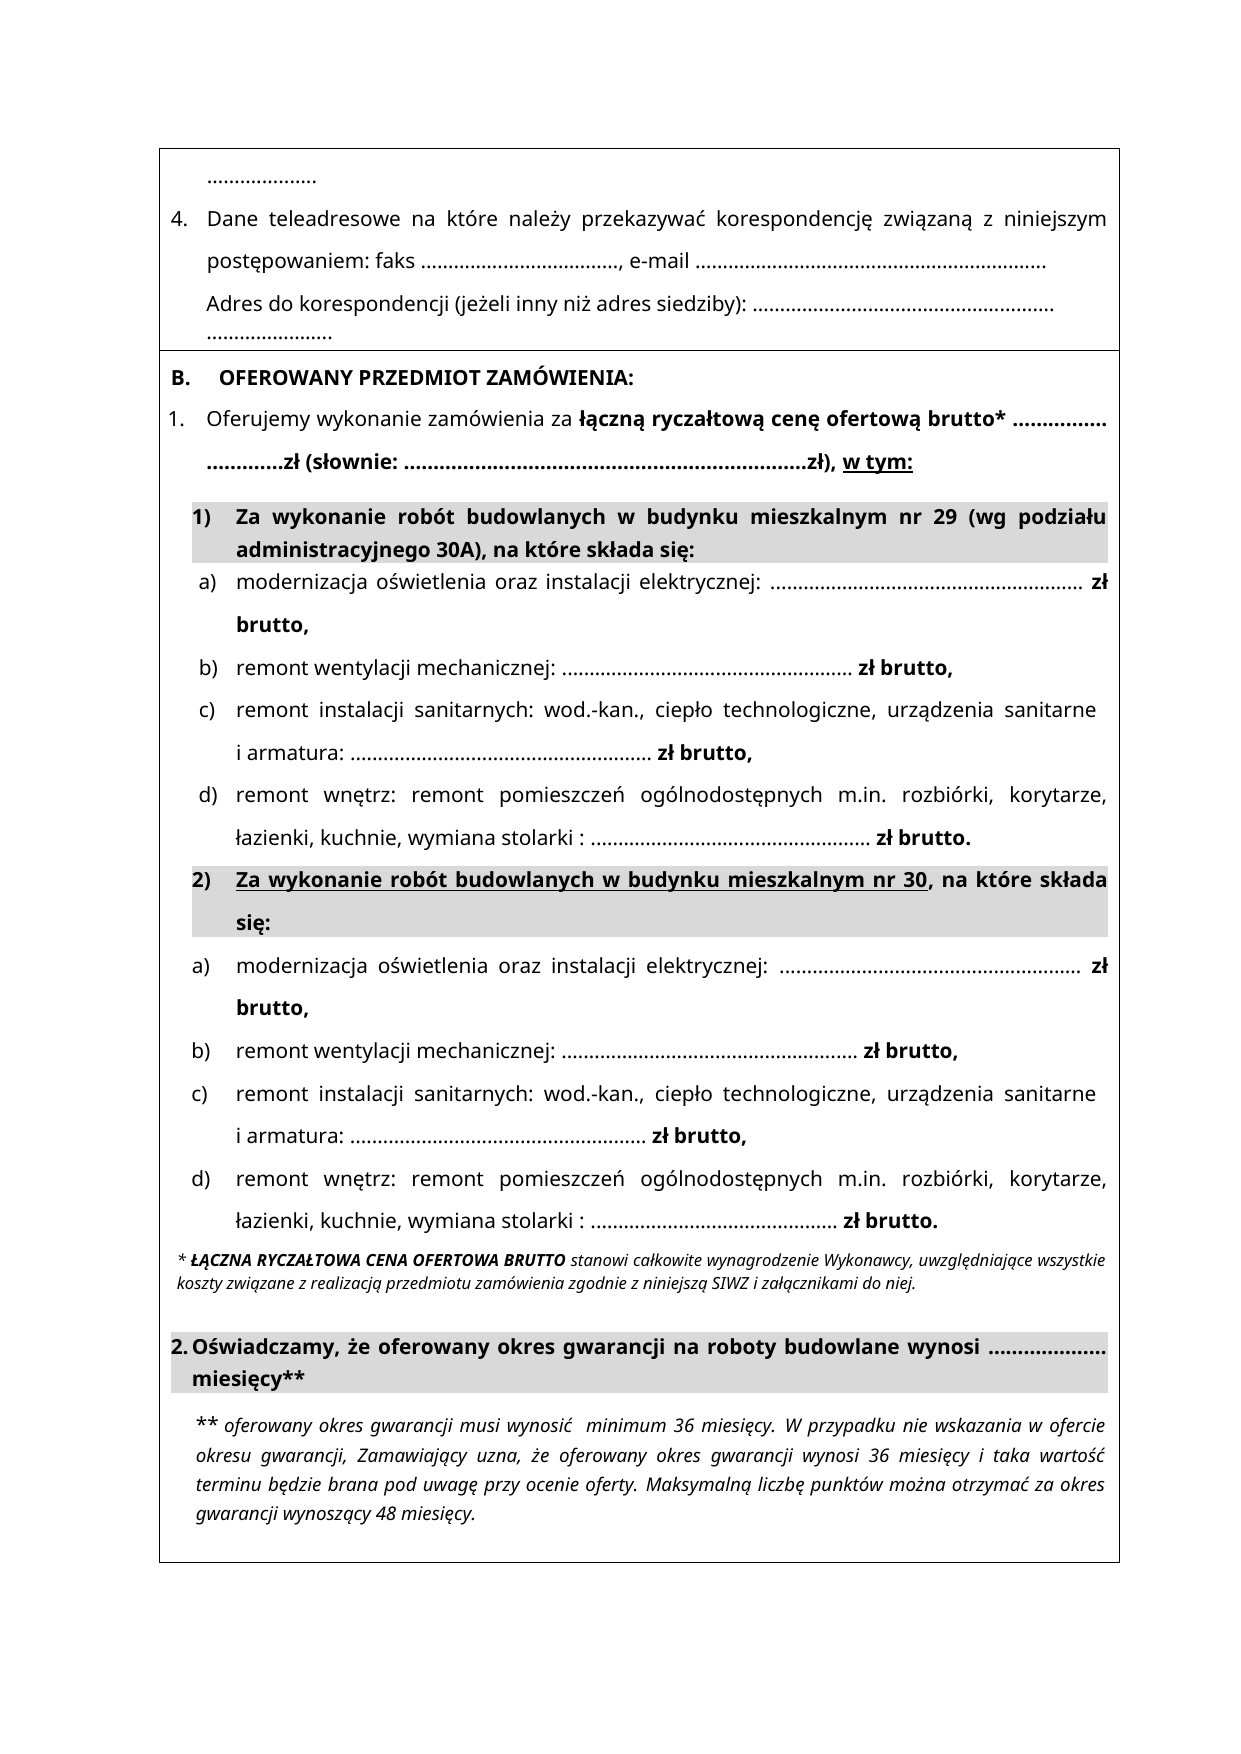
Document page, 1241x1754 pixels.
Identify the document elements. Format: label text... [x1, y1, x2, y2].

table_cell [160, 149, 1119, 350]
table_cell OFEROWANY PRZEDMIOT ZAMÓWIENIA: Oferujemy wykonanie zamówienia za łączną ryczałtową cenę ofertową brutto* …………….….………zł (słownie: ………………………………………………..…………zł), w tym: Za wykonanie robót budowlanych w budynku mieszkalnym nr 29 (wg podziału administracyjnego 30A), na które składa się: modernizacja oświetlenia oraz instalacji elektrycznej: ...……………………………………………… zł brutto, remont wentylacji mechanicznej: .…………………………….……………… zł brutto, remont instalacji sanitarnych: wod.-kan., ciepło technologiczne, urządzenia sanitarne i armatura: .……………………………………………… zł brutto, remont wnętrz: remont pomieszczeń ogólnodostępnych m.in. rozbiórki, korytarze, łazienki, kuchnie, wymiana stolarki : .………………………………..………… zł brutto. Za wykonanie robót budowlanych w budynku mieszkalnym nr 30, na które składa się: modernizacja oświetlenia oraz instalacji elektrycznej: ...………………………………….………… zł brutto, remont wentylacji mechanicznej: .…………………………………………..… zł brutto, remont instalacji sanitarnych: wod.-kan., ciepło technologiczne, urządzenia sanitarne i armatura: .……………………………………..……… zł brutto, remont wnętrz: remont pomieszczeń ogólnodostępnych m.in. rozbiórki, korytarze, łazienki, kuchnie, wymiana stolarki : .…………………..………………… zł brutto. * ŁĄCZNA RYCZAŁTOWA CENA OFERTOWA BRUTTO stanowi całkowite wynagrodzenie Wykonawcy, uwzględniające wszystkie koszty związane z realizacją przedmiotu zamówienia zgodnie z niniejszą SIWZ i załącznikami do niej. Oświadczamy, że oferowany okres gwarancji na roboty budowlane wynosi ……………..… miesięcy** ** oferowany okres gwarancji musi wynosić minimum 36 miesięcy. W przypadku nie wskazania w ofercie okresu gwarancji, Zamawiający uzna, że oferowany okres gwarancji wynosi 36 miesięcy i taka wartość terminu będzie brana pod uwagę przy ocenie oferty. Maksymalną liczbę punktów można otrzymać za okres gwarancji wynoszący 48 miesięcy. [160, 351, 1119, 1562]
